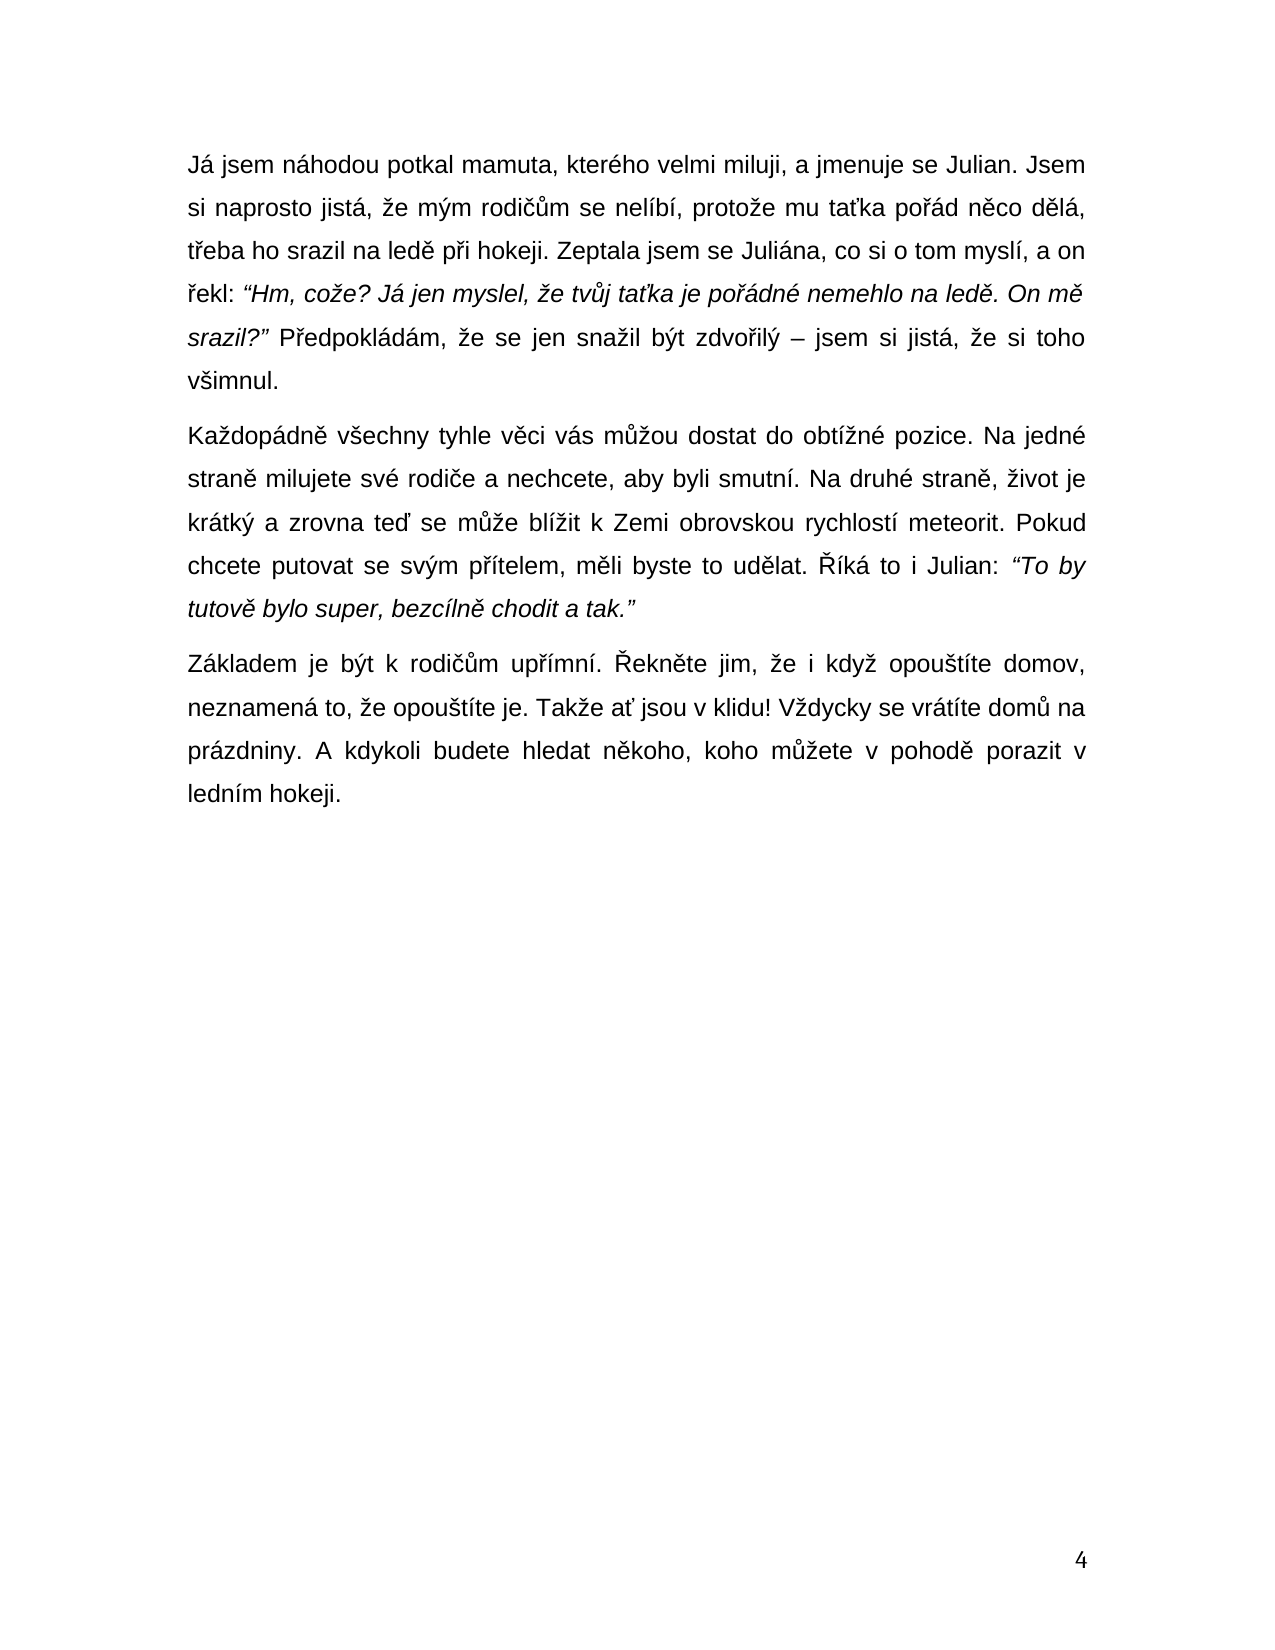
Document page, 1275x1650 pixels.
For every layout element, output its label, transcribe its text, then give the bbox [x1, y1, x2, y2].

text Základem je být k rodičům upřímní. Řekněte jim, že i když opouštíte domov, neznamená to, že opouštíte je. Takže ať jsou v klidu! Vždycky se vrátíte domů na prázdniny. A kdykoli budete hledat někoho, koho můžete v pohodě porazit v ledním hokeji. [187, 649, 1087, 807]
text Já jsem náhodou potkal mamuta, kterého velmi miluji, a jmenuje se Julian. Jsem si naprosto jistá, že mým rodičům se nelíbí, protože mu taťka pořád něco dělá, třeba ho srazil na ledě při hokeji. Zeptala jsem se Juliána, co si o tom myslí, a on řekl: “Hm, cože? Já jen myslel, že tvůj taťka je pořádné nemehlo na ledě. On mě srazil?” Předpokládám, že se jen snažil být zdvořilý – jsem si jistá, že si toho všimnul. [187, 150, 1087, 394]
text Každopádně všechny tyhle věci vás můžou dostat do obtížné pozice. Na jedné straně milujete své rodiče a nechcete, aby byli smutní. Na druhé straně, život je krátký a zrovna teď se může blížit k Zemi obrovskou rychlostí meteorit. Pokud chcete putovat se svým přítelem, měli byste to udělat. Říká to i Julian: “To by tutově bylo super, bezcílně chodit a tak.” [187, 421, 1087, 622]
